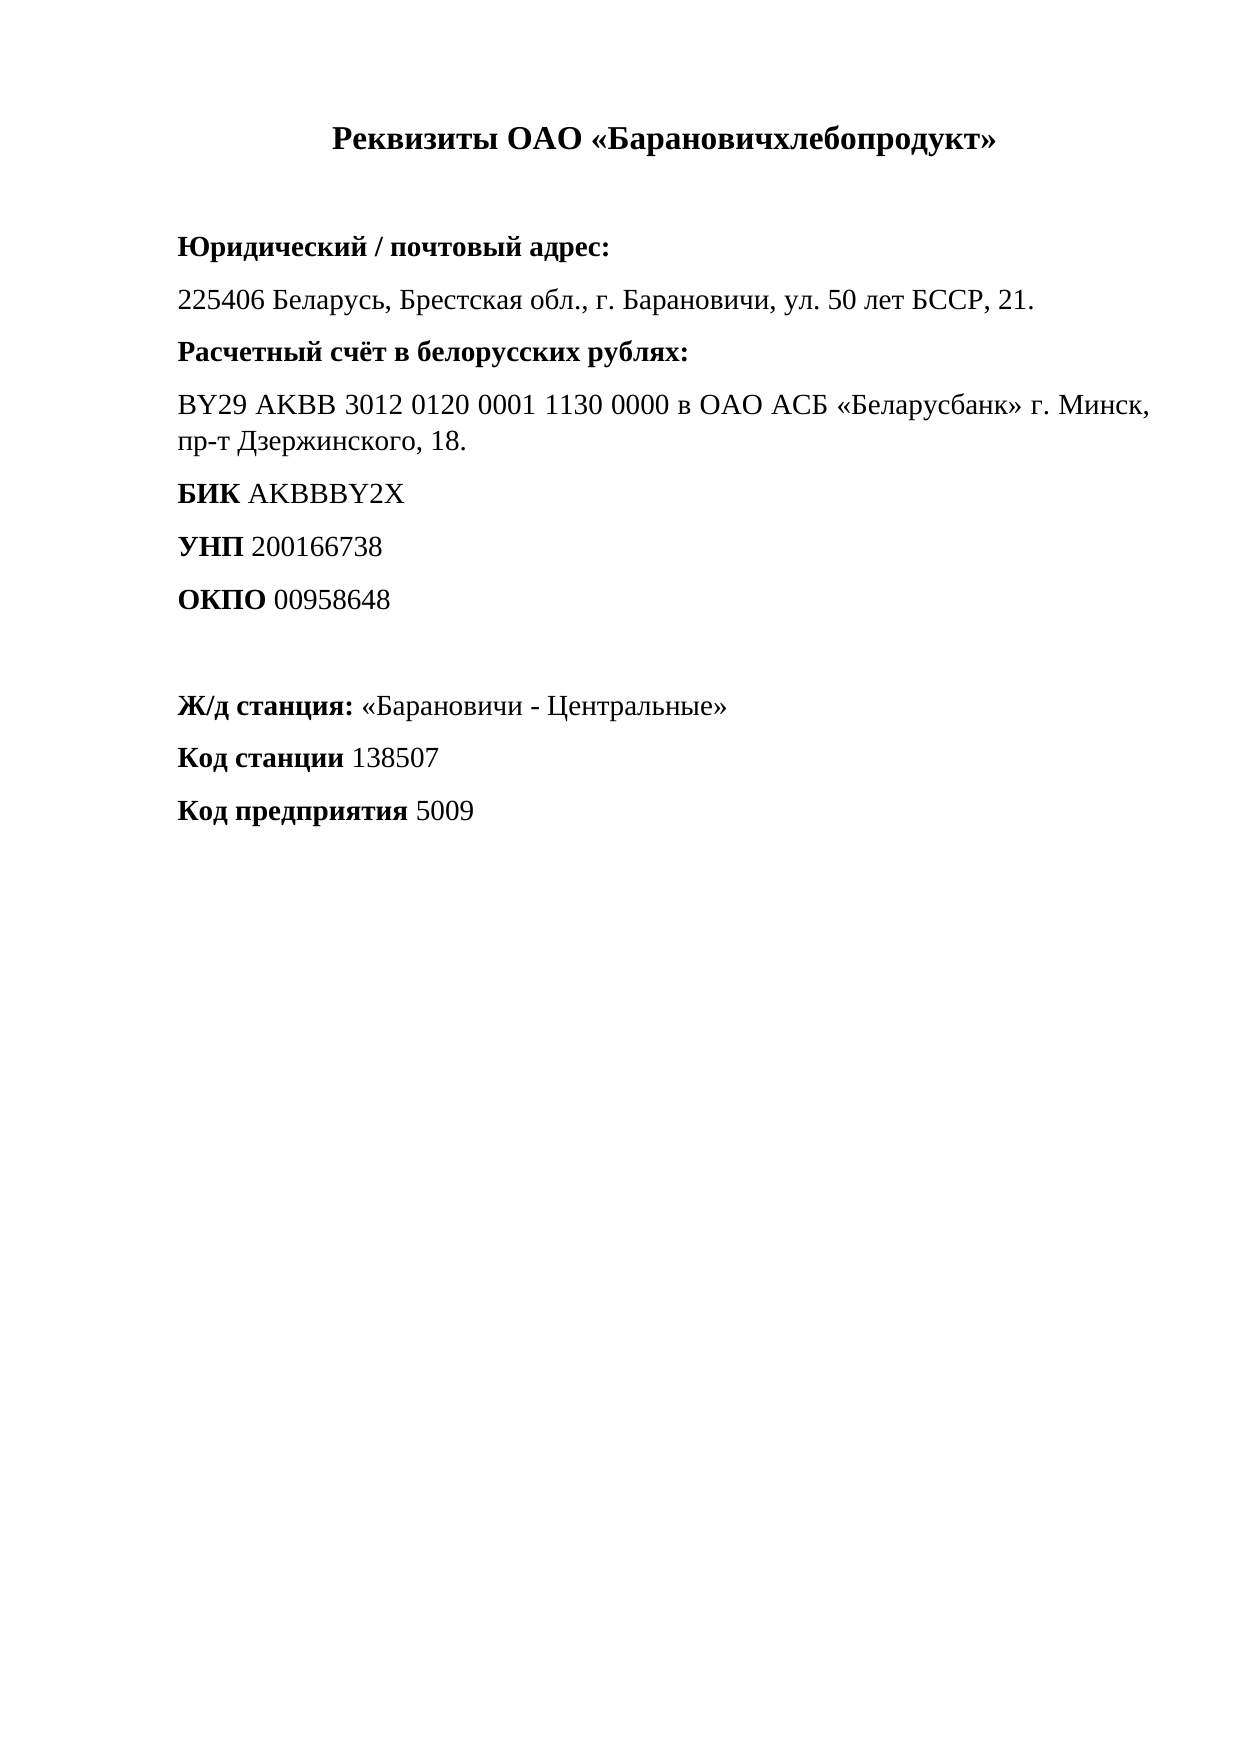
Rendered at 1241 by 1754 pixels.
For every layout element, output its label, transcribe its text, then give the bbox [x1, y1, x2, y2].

text Расчетный счёт в белорусских рублях: [177, 334, 1152, 368]
text BY29 AKBB 3012 0120 0001 1130 0000 в ОАО АСБ «Беларусбанк» г. Минск, пр-т Дзержинского, 18. [177, 387, 1152, 457]
text ОКПО 00958648 [177, 582, 1152, 616]
text 225406 Беларусь, Брестская обл., г. Барановичи, ул. 50 лет БССР, 21. [177, 282, 1152, 315]
text БИК AKBBBY2X [177, 476, 1152, 510]
text Ж/д станция: «Барановичи - Центральные» [177, 688, 1152, 721]
text Код станции 138507 [177, 740, 1152, 774]
text Реквизиты ОАО «Барановичхлебопродукт» [177, 118, 1152, 156]
text УНП 200166738 [177, 529, 1152, 563]
text Юридический / почтовый адрес: [177, 229, 1152, 262]
text Код предприятия 5009 [177, 793, 1152, 827]
